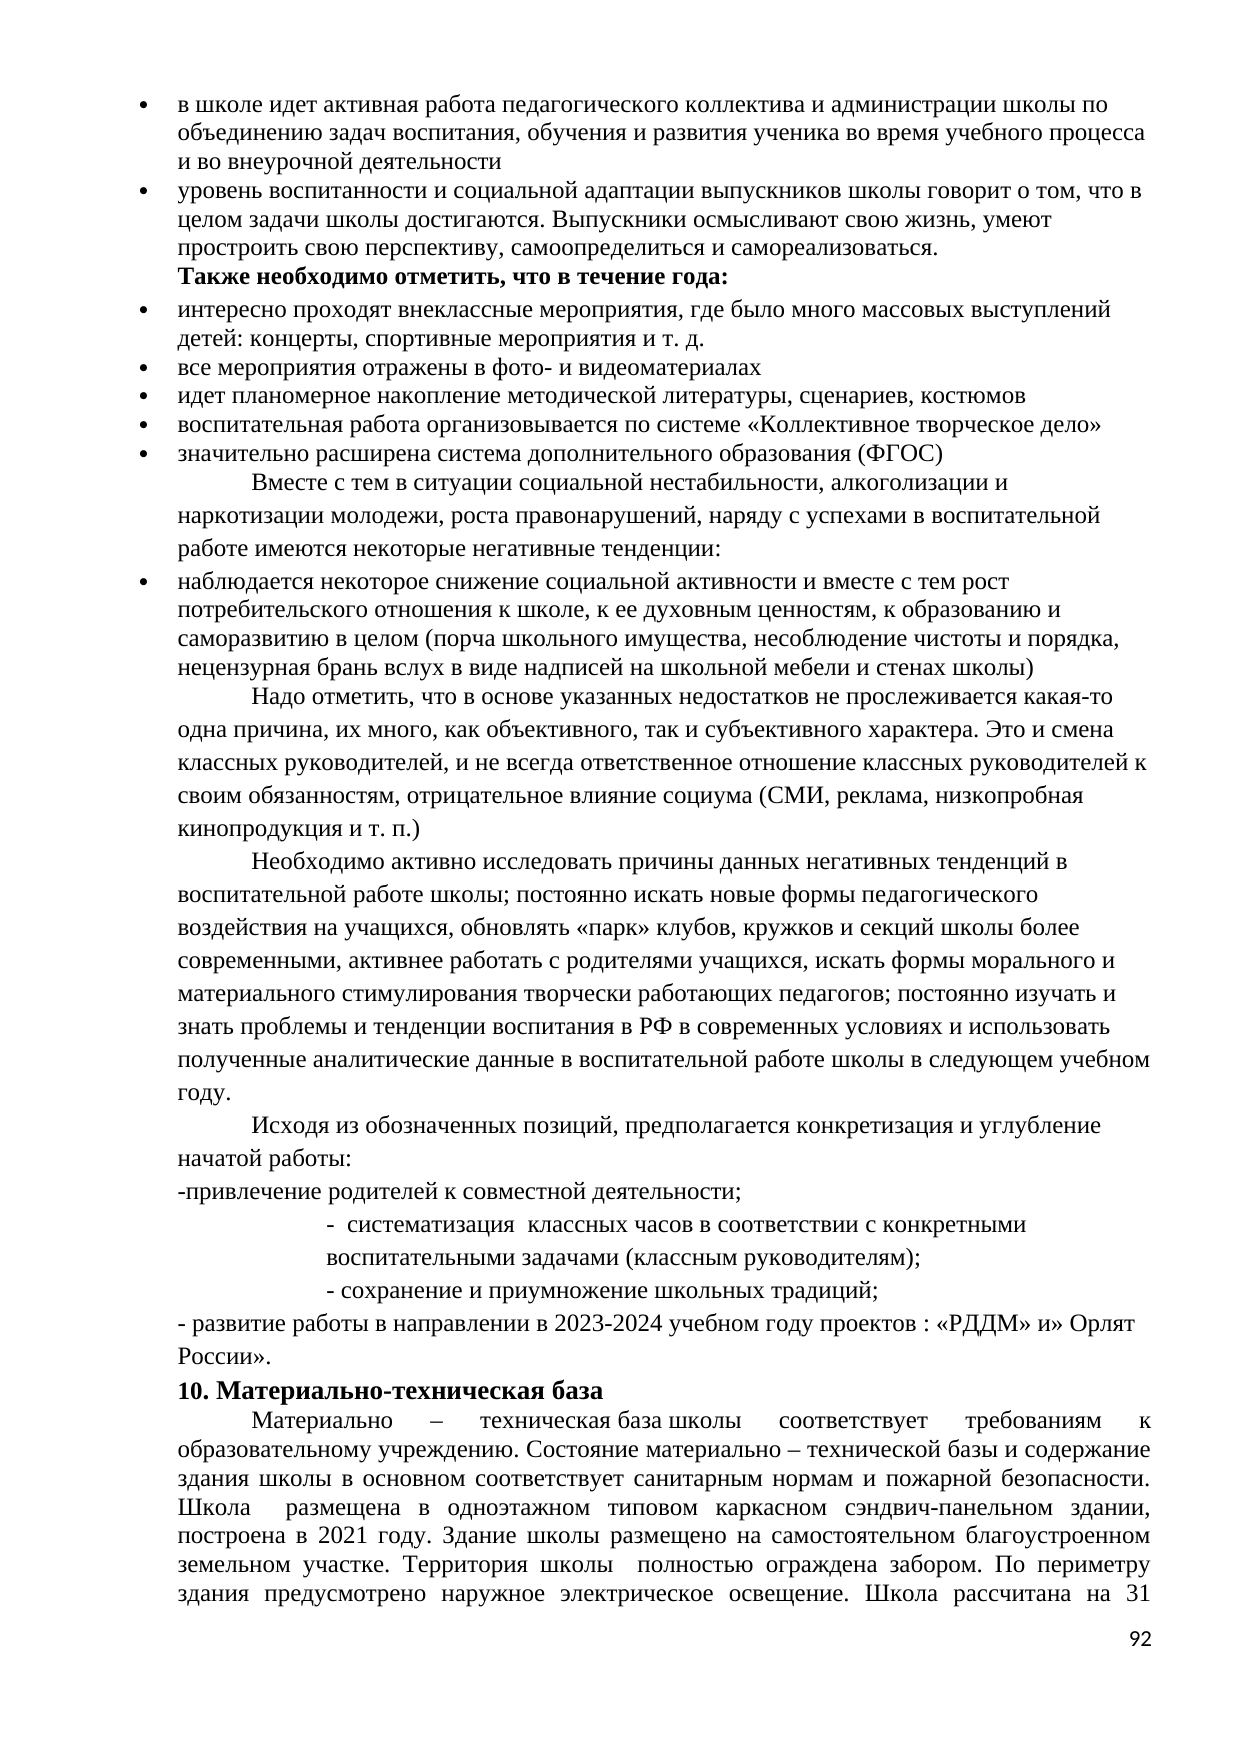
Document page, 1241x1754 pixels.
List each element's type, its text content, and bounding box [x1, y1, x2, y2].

text -привлечение родителей к совместной деятельности; [177, 1176, 1152, 1205]
text Исходя из обозначенных позиций, предполагается конкретизация и углубление начатой работы: [177, 1110, 1152, 1172]
text Также необходимо отметить, что в течение года: [177, 261, 1152, 290]
text Необходимо активно исследовать причины данных негативных тенденций в воспитательной работе школы; постоянно искать новые формы педагогического воздействия на учащихся, обновлять «парк» клубов, кружков и секций школы более современными, активнее работать с родителями учащихся, искать формы морального и материального стимулирования творчески работающих педагогов; постоянно изучать и знать проблемы и тенденции воспитания в РФ в современных условиях и использовать полученные аналитические данные в воспитательной работе школы в следующем учебном году. [177, 846, 1152, 1106]
text - сохранение и приумножение школьных традиций; [326, 1275, 1152, 1304]
list идет планомерное накопление методической литературы, сценариев, костюмов [140, 380, 1152, 409]
list в школе идет активная работа педагогического коллектива и администрации школы по объединению задач воспитания, обучения и развития ученика во время учебного процесса и во внеурочной деятельности [140, 89, 1152, 175]
text Вместе с тем в ситуации социальной нестабильности, алкоголизации и наркотизации молодежи, роста правонарушений, наряду с успехами в воспитательной работе имеются некоторые негативные тенденции: [177, 467, 1152, 561]
text Надо отметить, что в основе указанных недостатков не прослеживается какая-то одна причина, их много, как объективного, так и субъективного характера. Это и смена классных руководителей, и не всегда ответственное отношение классных руководителей к своим обязанностям, отрицательное влияние социума (СМИ, реклама, низкопробная кинопродукция и т. п.) [177, 681, 1152, 842]
list значительно расширена система дополнительного образования (ФГОС) [140, 438, 1152, 467]
list интересно проходят внеклассные мероприятия, где было много массовых выступлений детей: концерты, спортивные мероприятия и т. д. [140, 294, 1152, 352]
list все мероприятия отражены в фото- и видеоматериалах [140, 352, 1152, 380]
list воспитательная работа организовывается по системе «Коллективное творческое дело» [140, 409, 1152, 438]
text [177, 1405, 1152, 1607]
text - систематизация классных часов в соответствии с конкретными воспитательными задачами (классным руководителям); [326, 1209, 1152, 1271]
text - развитие работы в направлении в 2023-2024 учебном году проектов : «РДДМ» и» Орлят России». [177, 1308, 1152, 1370]
text 10. Материально-техническая база [177, 1374, 1152, 1405]
list наблюдается некоторое снижение социальной активности и вместе с тем рост потребительского отношения к школе, к ее духовным ценностям, к образованию и саморазвитию в целом (порча школьного имущества, несоблюдение чистоты и порядка, нецензурная брань вслух в виде надписей на школьной мебели и стенах школы) [140, 566, 1152, 681]
list уровень воспитанности и социальной адаптации выпускников школы говорит о том, что в целом задачи школы достигаются. Выпускники осмысливают свою жизнь, умеют простроить свою перспективу, самоопределиться и самореализоваться. [140, 175, 1152, 261]
